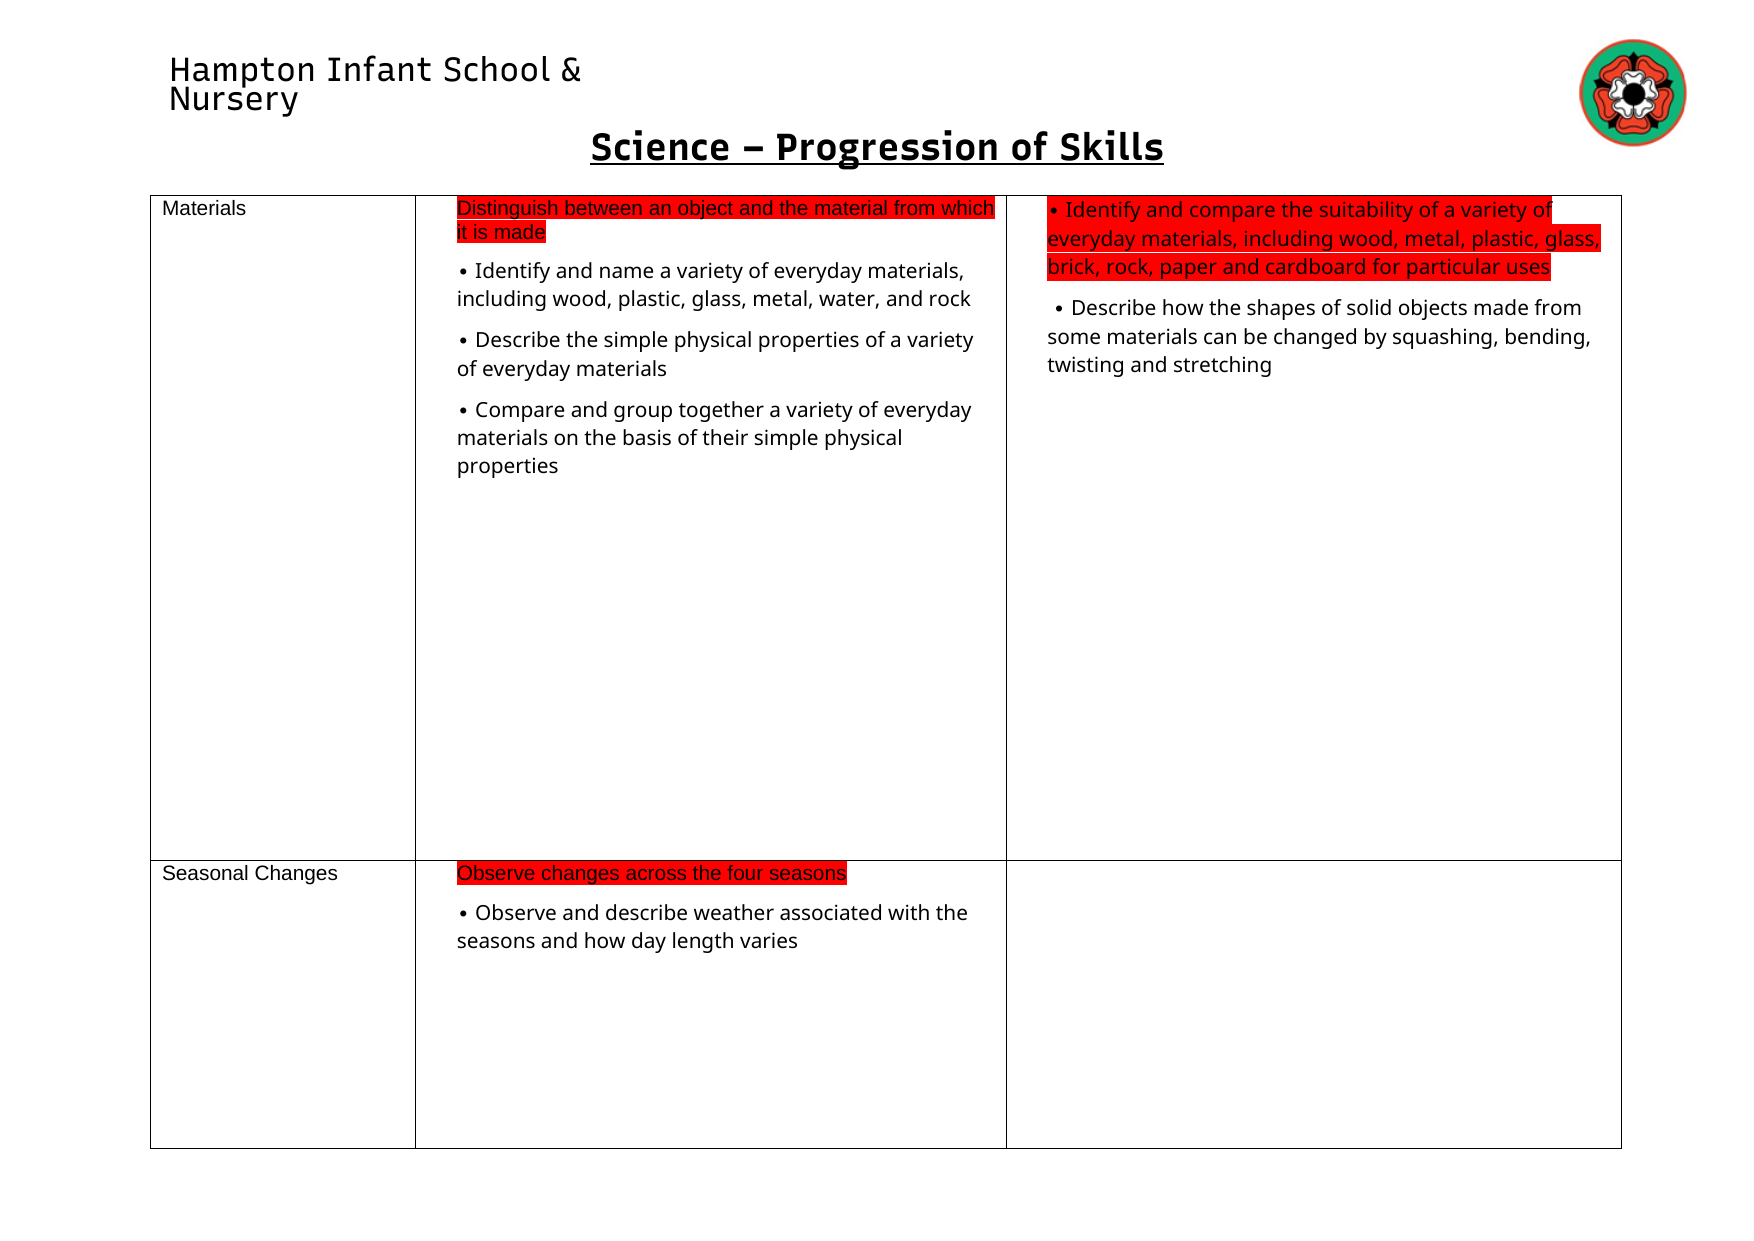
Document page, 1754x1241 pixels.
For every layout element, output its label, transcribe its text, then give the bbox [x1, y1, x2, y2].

table_cell [1007, 196, 1621, 860]
table_cell Seasonal Changes [151, 861, 415, 1148]
picture [1578, 38, 1688, 148]
table_cell Materials [151, 196, 415, 860]
table_cell [1007, 861, 1621, 1148]
table_cell Observe changes across the four seasons [416, 861, 1006, 1148]
table_cell Distinguish between an object and the material from which it is made [416, 196, 1006, 860]
